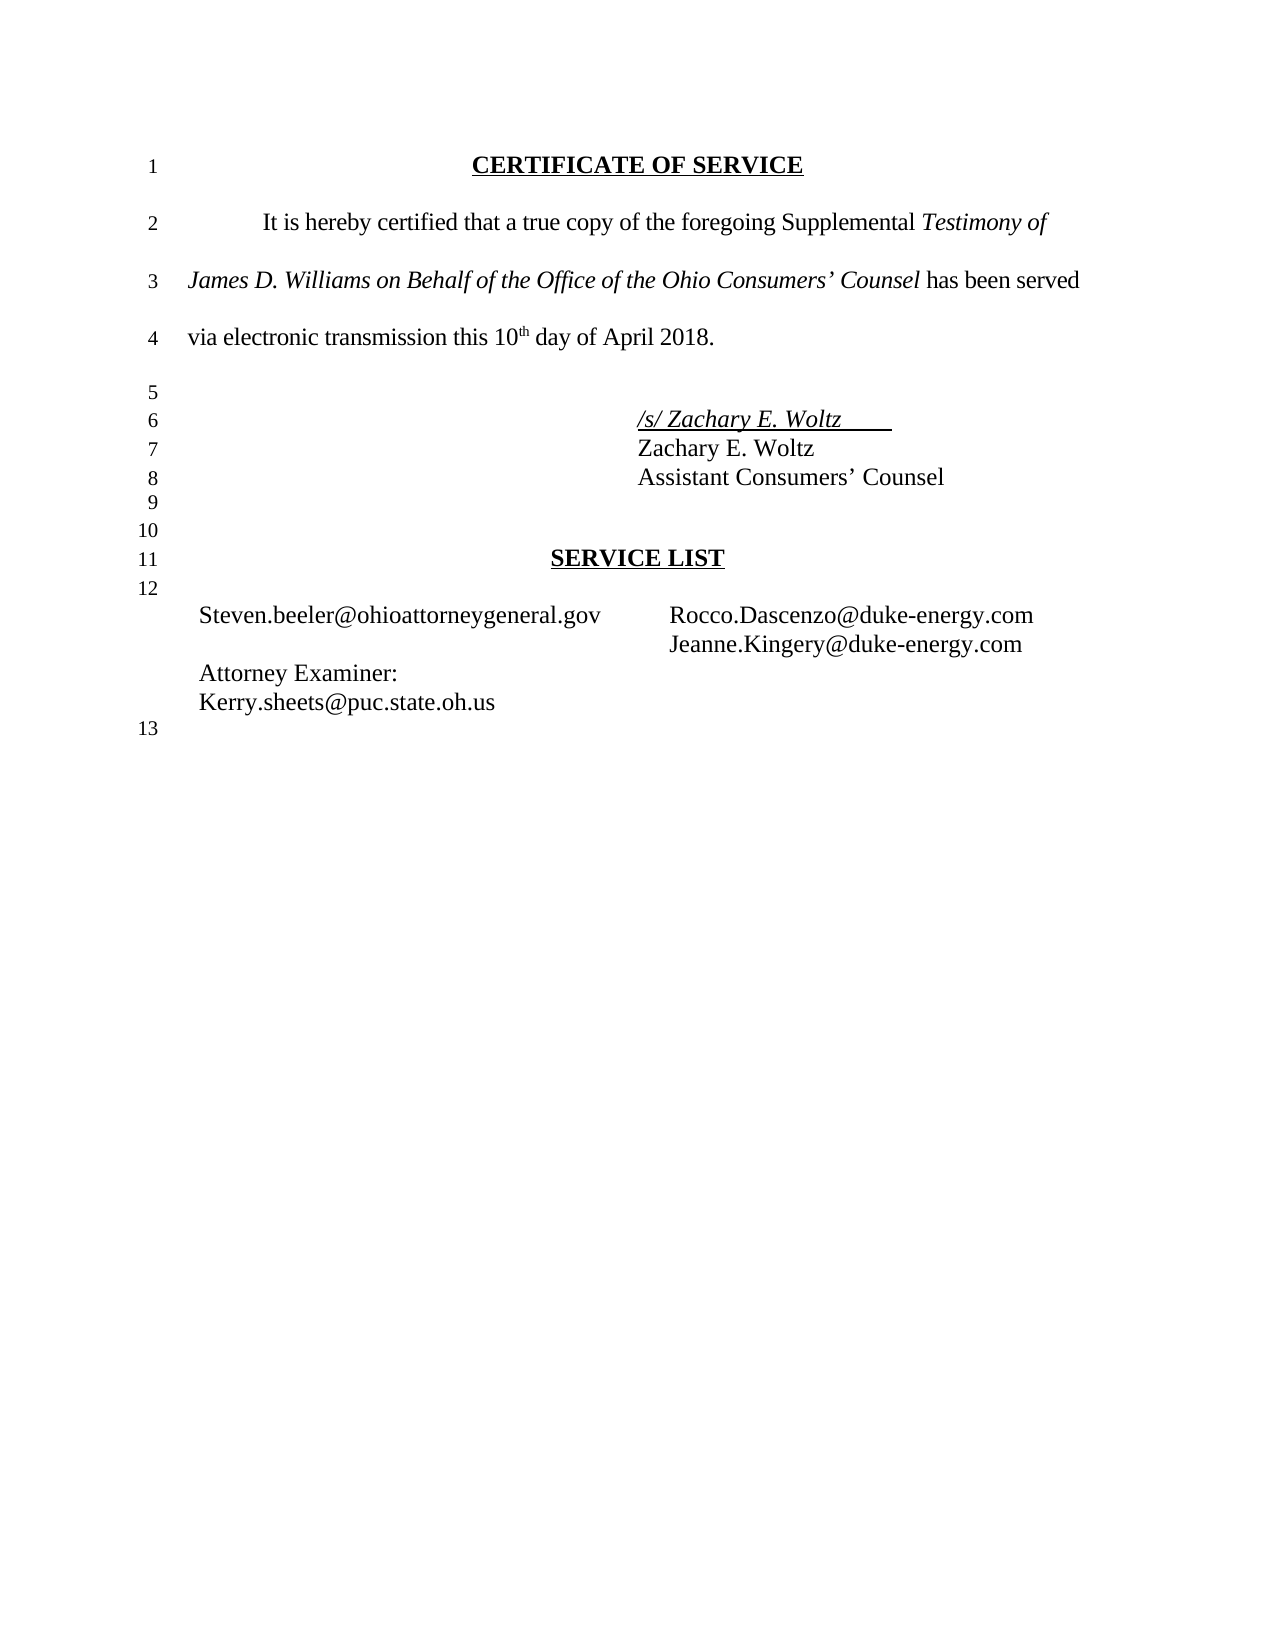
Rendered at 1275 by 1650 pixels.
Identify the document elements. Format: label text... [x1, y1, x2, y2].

text /s/ Zachary E. Woltz____ [187, 404, 1097, 433]
table_header Steven.beeler@ohioattorneygeneral.gov Attorney Examiner: Kerry.sheets@puc.state.oh.us [188, 601, 658, 716]
text It is hereby certified that a true copy of the foregoing Supplemental Testimony of James D. Williams on Behalf of the Office of the Ohio Consumers’ Counsel has been served via electronic transmission this 10th day of April 2018. [187, 207, 1087, 351]
text Zachary E. Woltz [187, 433, 1097, 462]
text Assistant Consumers’ Counsel [187, 462, 1087, 490]
table_header Rocco.Dascenzo@duke-energy.com Jeanne.Kingery@duke-energy.com [658, 601, 1087, 716]
text CERTIFICATE OF SERVICE [187, 150, 1087, 179]
text SERVICE LIST [187, 543, 1087, 572]
